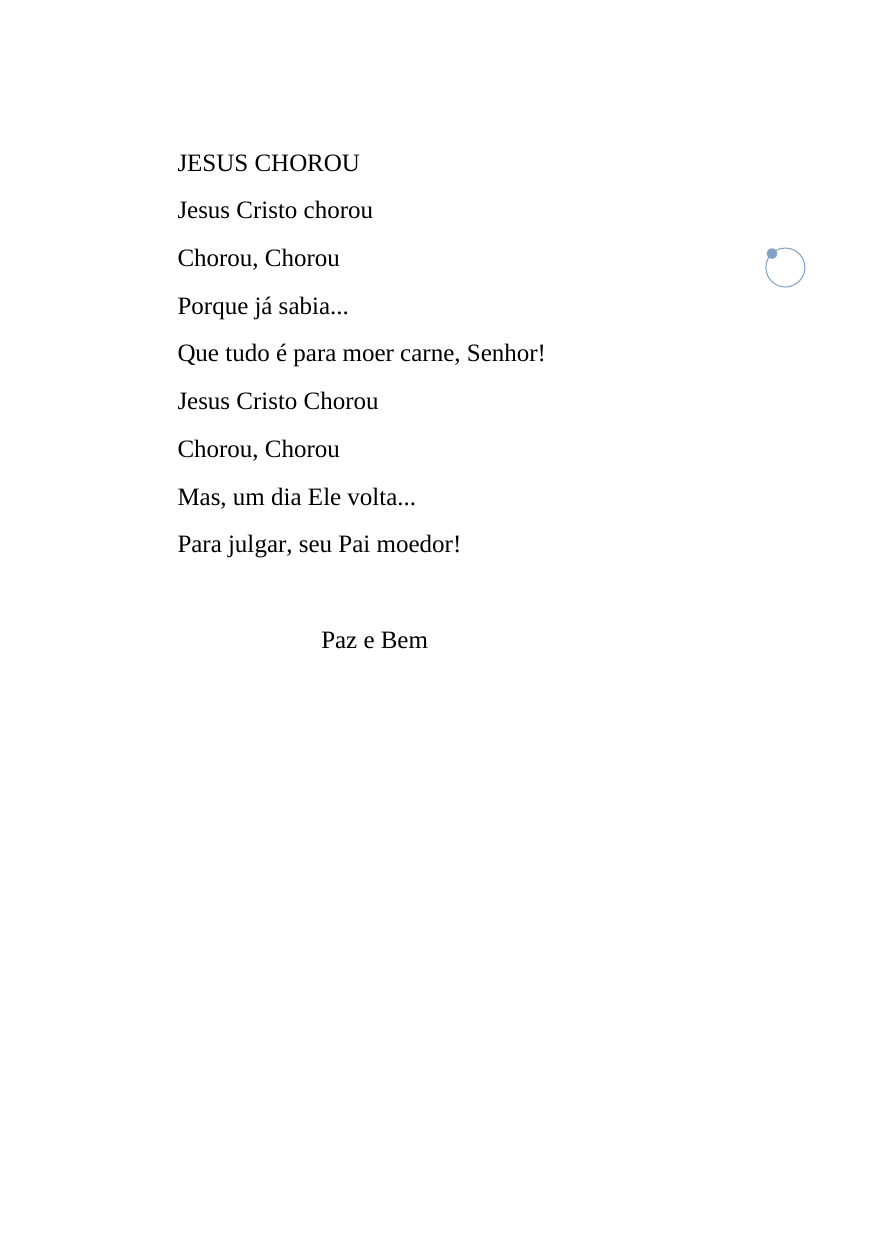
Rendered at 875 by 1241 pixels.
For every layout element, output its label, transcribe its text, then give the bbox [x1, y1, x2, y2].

text Paz e Bem [177, 625, 697, 653]
text JESUS CHOROU [177, 148, 697, 176]
text Que tudo é para moer carne, Senhor! [177, 338, 697, 367]
text Mas, um dia Ele volta... [177, 482, 697, 510]
text Para julgar, seu Pai moedor! [177, 529, 697, 558]
text Chorou, Chorou [177, 243, 697, 272]
text Jesus Cristo Chorou [177, 386, 697, 415]
text Jesus Cristo chorou [177, 195, 697, 224]
text Chorou, Chorou [177, 434, 697, 463]
text Porque já sabia... [177, 291, 697, 319]
